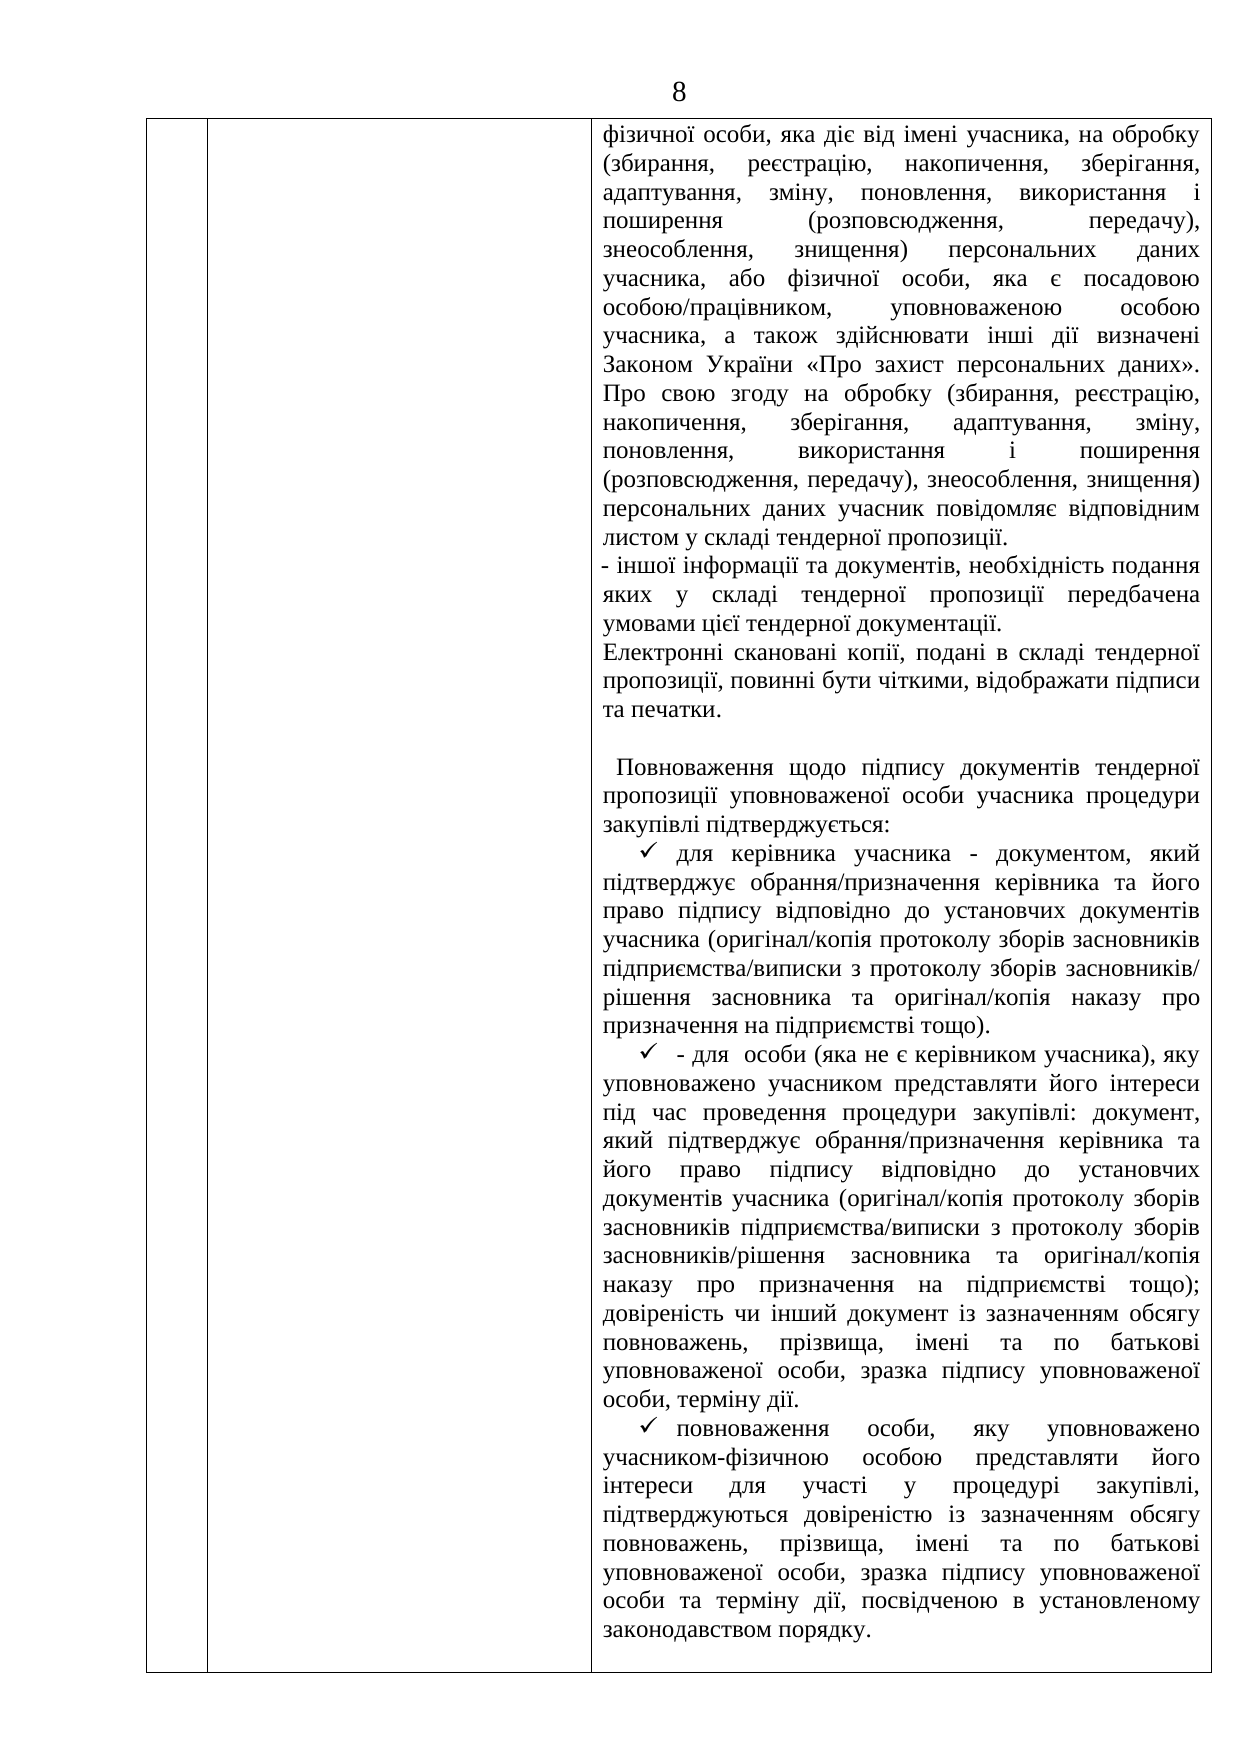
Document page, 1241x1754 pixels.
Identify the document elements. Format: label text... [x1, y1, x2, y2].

table_cell 1 [147, 119, 207, 1672]
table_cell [208, 119, 591, 1672]
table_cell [592, 119, 1211, 1672]
